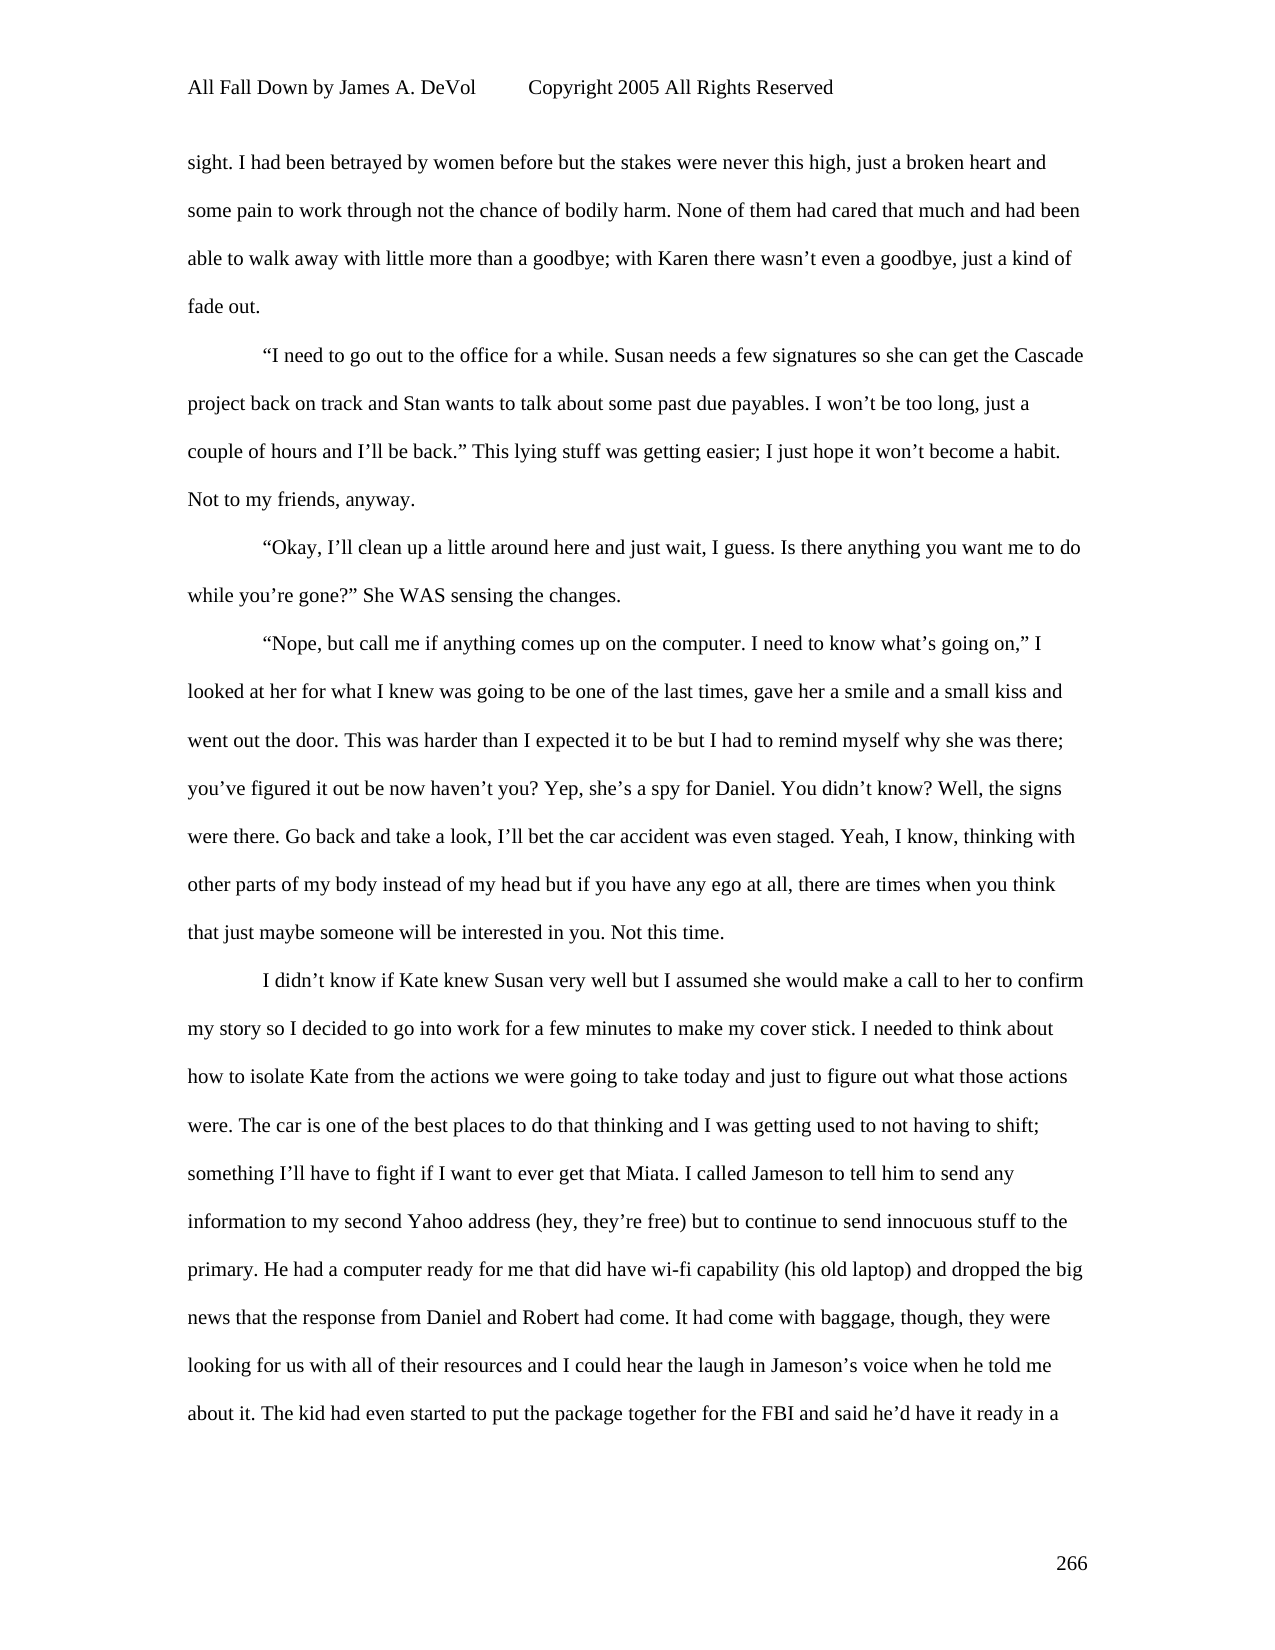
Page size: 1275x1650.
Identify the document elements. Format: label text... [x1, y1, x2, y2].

text “Nope, but call me if anything comes up on the computer. I need to know what’s going on,” I looked at her for what I knew was going to be one of the last times, gave her a smile and a small kiss and went out the door. This was harder than I expected it to be but I had to remind myself why she was there; you’ve figured it out be now haven’t you? Yep, she’s a spy for Daniel. You didn’t know? Well, the signs were there. Go back and take a look, I’ll bet the car accident was even staged. Yeah, I know, thinking with other parts of my body instead of my head but if you have any ego at all, there are times when you think that just maybe someone will be interested in you. Not this time. [187, 631, 1087, 944]
text “Okay, I’ll clean up a little around here and just wait, I guess. Is there anything you want me to do while you’re gone?” She WAS sensing the changes. [187, 535, 1087, 607]
text “I need to go out to the office for a while. Susan needs a few signatures so she can get the Cascade project back on track and Stan wants to talk about some past due payables. I won’t be too long, just a couple of hours and I’ll be back.” This lying stuff was getting easier; I just hope it won’t become a habit. Not to my friends, anyway. [187, 342, 1087, 511]
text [187, 968, 1087, 1425]
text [187, 150, 1087, 318]
